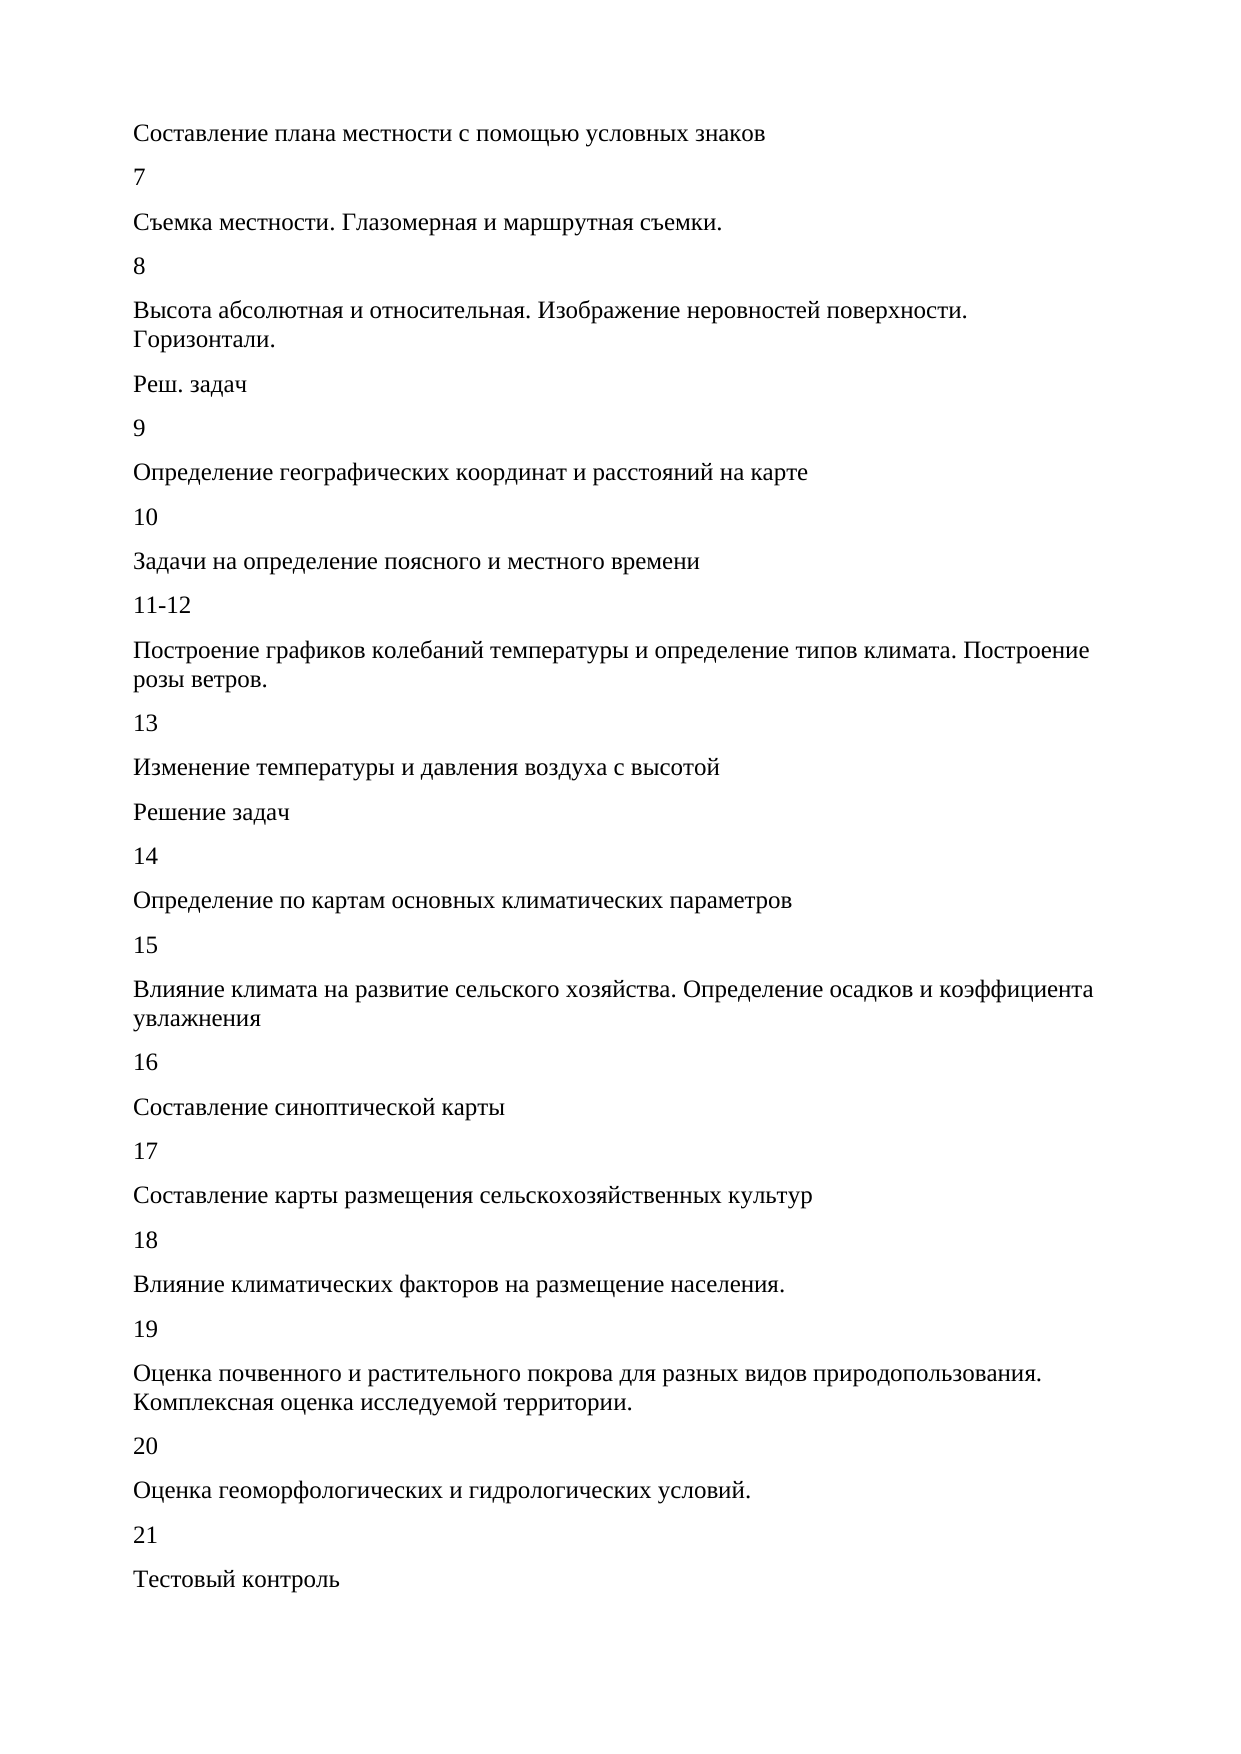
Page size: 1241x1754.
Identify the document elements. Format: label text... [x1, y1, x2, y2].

text Определение по картам основных климатических параметров [133, 886, 1107, 914]
text 13 [133, 708, 1107, 737]
text Влияние климата на развитие сельского хозяйства. Определение осадков и коэффициента увлажнения [133, 974, 1107, 1032]
text 7 [133, 162, 1107, 191]
text Построение графиков колебаний температуры и определение типов климата. Построение розы ветров. [133, 635, 1107, 692]
text Решение задач [133, 797, 1107, 826]
text 9 [133, 413, 1107, 442]
text 8 [133, 251, 1107, 280]
text Тестовый контроль [133, 1564, 1107, 1593]
text 10 [133, 502, 1107, 531]
text 15 [133, 930, 1107, 959]
text Определение географических координат и расстояний на карте [133, 457, 1107, 486]
text Съемка местности. Глазомерная и маршрутная съемки. [133, 207, 1107, 236]
text Изменение температуры и давления воздуха с высотой [133, 752, 1107, 781]
text Высота абсолютная и относительная. Изображение неровностей поверхности. Горизонтали. [133, 296, 1107, 353]
text Составление карты размещения сельскохозяйственных культур [133, 1181, 1107, 1209]
text Оценка почвенного и растительного покрова для разных видов природопользования. Комплексная оценка исследуемой территории. [133, 1358, 1107, 1416]
text 20 [133, 1431, 1107, 1460]
text Оценка геоморфологических и гидрологических условий. [133, 1476, 1107, 1504]
text 19 [133, 1314, 1107, 1342]
text Задачи на определение поясного и местного времени [133, 546, 1107, 575]
text 18 [133, 1225, 1107, 1254]
text 14 [133, 841, 1107, 870]
text Составление плана местности с помощью условных знаков [133, 118, 1107, 147]
text 17 [133, 1136, 1107, 1165]
text Составление синоптической карты [133, 1092, 1107, 1121]
text 21 [133, 1520, 1107, 1549]
text Влияние климатических факторов на размещение населения. [133, 1269, 1107, 1298]
text 11-12 [133, 591, 1107, 619]
text Реш. задач [133, 369, 1107, 397]
text 16 [133, 1047, 1107, 1076]
